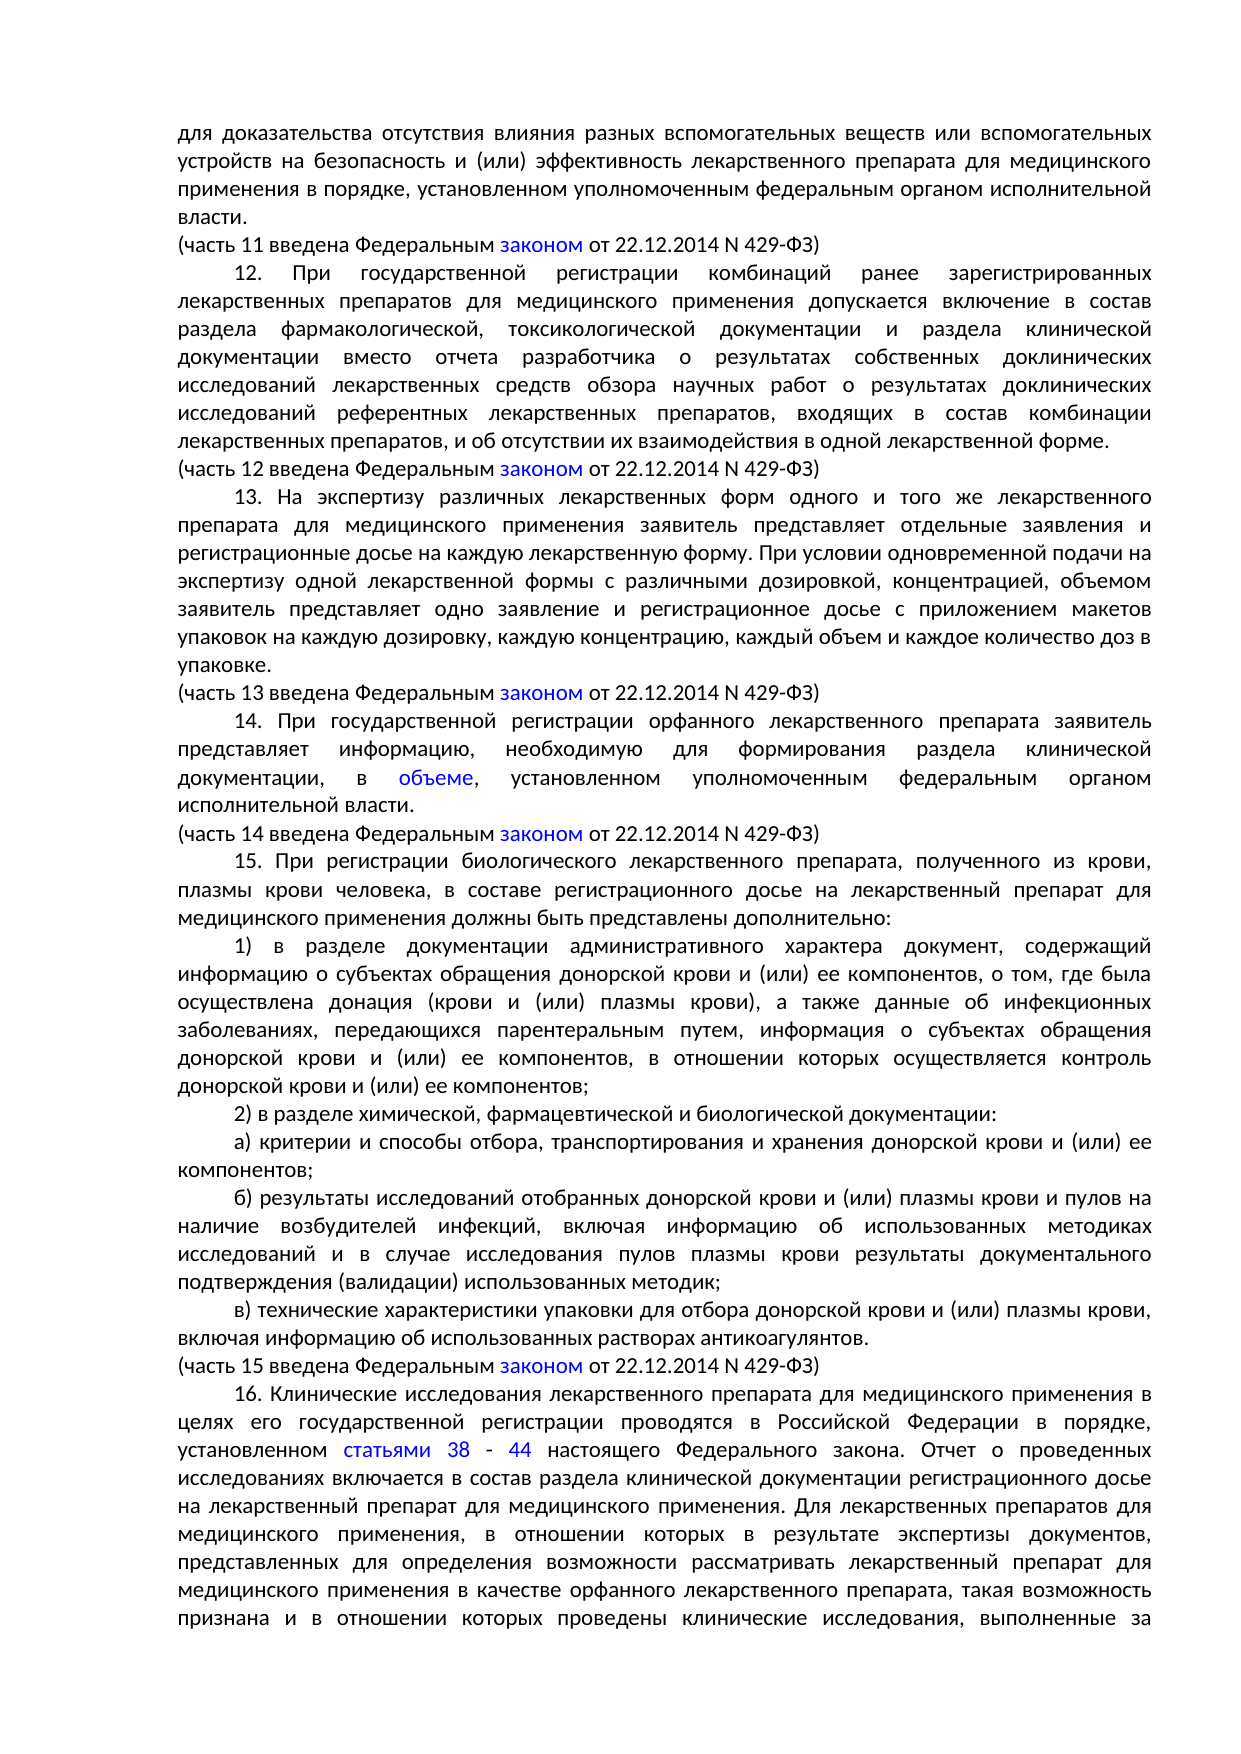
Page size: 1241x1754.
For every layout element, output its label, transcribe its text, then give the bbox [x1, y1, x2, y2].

text 15. При регистрации биологического лекарственного препарата, полученного из крови, плазмы крови человека, в составе регистрационного досье на лекарственный препарат для медицинского применения должны быть представлены дополнительно: [177, 847, 1152, 931]
text (часть 11 введена Федеральным законом от 22.12.2014 N 429-ФЗ) [177, 230, 1152, 258]
text 13. На экспертизу различных лекарственных форм одного и того же лекарственного препарата для медицинского применения заявитель представляет отдельные заявления и регистрационные досье на каждую лекарственную форму. При условии одновременной подачи на экспертизу одной лекарственной формы с различными дозировкой, концентрацией, объемом заявитель представляет одно заявление и регистрационное досье с приложением макетов упаковок на каждую дозировку, каждую концентрацию, каждый объем и каждое количество доз в упаковке. [177, 482, 1152, 678]
text 1) в разделе документации административного характера документ, содержащий информацию о субъектах обращения донорской крови и (или) ее компонентов, о том, где была осуществлена донация (крови и (или) плазмы крови), а также данные об инфекционных заболеваниях, передающихся парентеральным путем, информация о субъектах обращения донорской крови и (или) ее компонентов, в отношении которых осуществляется контроль донорской крови и (или) ее компонентов; [177, 931, 1152, 1099]
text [177, 1379, 1152, 1631]
text 14. При государственной регистрации орфанного лекарственного препарата заявитель представляет информацию, необходимую для формирования раздела клинической документации, в объеме, установленном уполномоченным федеральным органом исполнительной власти. [177, 707, 1152, 819]
text в) технические характеристики упаковки для отбора донорской крови и (или) плазмы крови, включая информацию об использованных растворах антикоагулянтов. [177, 1295, 1152, 1351]
text 2) в разделе химической, фармацевтической и биологической документации: [177, 1099, 1152, 1127]
text (часть 14 введена Федеральным законом от 22.12.2014 N 429-ФЗ) [177, 819, 1152, 847]
text (часть 15 введена Федеральным законом от 22.12.2014 N 429-ФЗ) [177, 1351, 1152, 1379]
text (часть 12 введена Федеральным законом от 22.12.2014 N 429-ФЗ) [177, 454, 1152, 482]
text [177, 118, 1152, 230]
text 12. При государственной регистрации комбинаций ранее зарегистрированных лекарственных препаратов для медицинского применения допускается включение в состав раздела фармакологической, токсикологической документации и раздела клинической документации вместо отчета разработчика о результатах собственных доклинических исследований лекарственных средств обзора научных работ о результатах доклинических исследований референтных лекарственных препаратов, входящих в состав комбинации лекарственных препаратов, и об отсутствии их взаимодействия в одной лекарственной форме. [177, 258, 1152, 454]
text б) результаты исследований отобранных донорской крови и (или) плазмы крови и пулов на наличие возбудителей инфекций, включая информацию об использованных методиках исследований и в случае исследования пулов плазмы крови результаты документального подтверждения (валидации) использованных методик; [177, 1183, 1152, 1295]
text (часть 13 введена Федеральным законом от 22.12.2014 N 429-ФЗ) [177, 678, 1152, 707]
text а) критерии и способы отбора, транспортирования и хранения донорской крови и (или) ее компонентов; [177, 1127, 1152, 1183]
